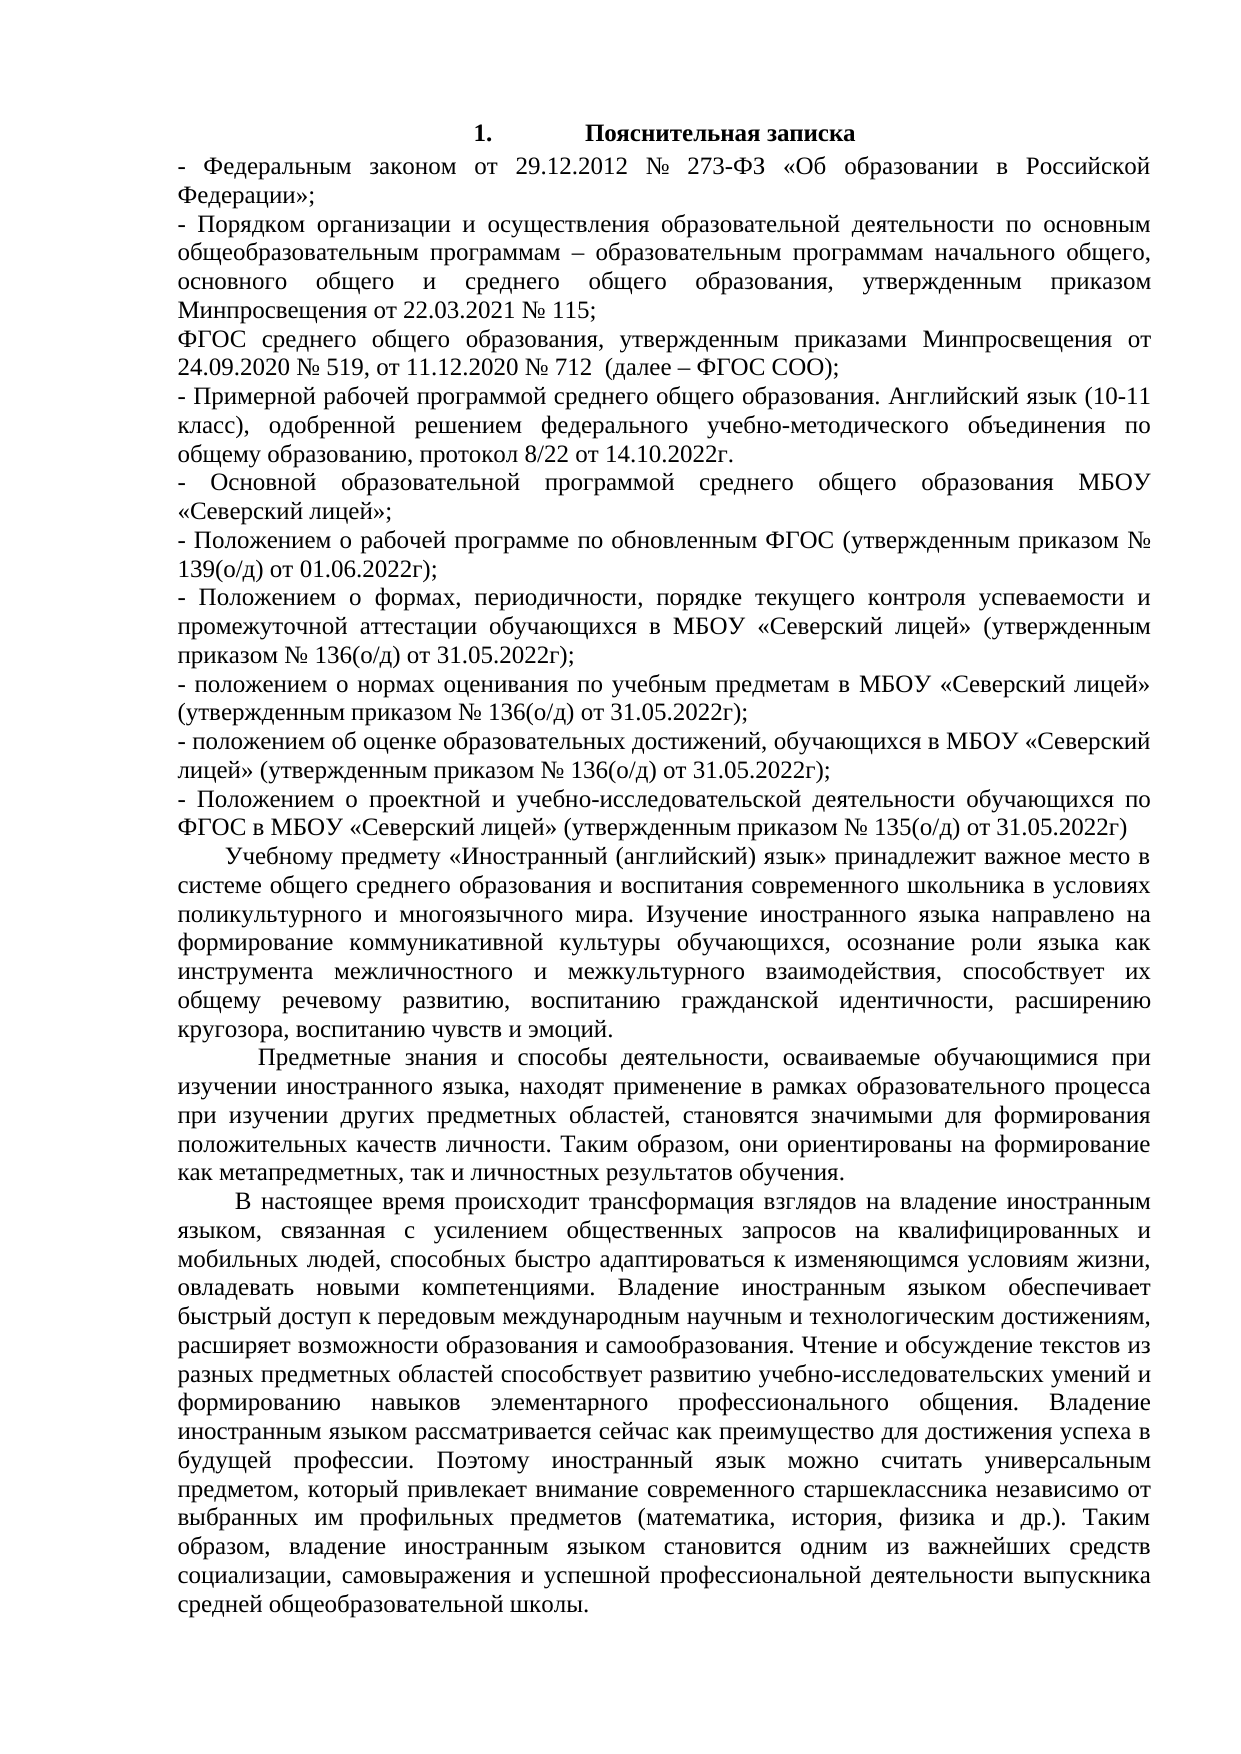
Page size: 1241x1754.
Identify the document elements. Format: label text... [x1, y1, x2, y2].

text Учебному предмету «Иностранный (английский) язык» принадлежит важное место в системе общего среднего образования и воспитания современного школьника в условиях поликультурного и многоязычного мира. Изучение иностранного языка направлено на формирование коммуникативной культуры обучающихся, осознание роли языка как инструмента межличностного и межкультурного взаимодействия, способствует их общему речевому развитию, воспитанию гражданской идентичности, расширению кругозора, воспитанию чувств и эмоций. [177, 841, 1152, 1042]
text - Примерной рабочей программой среднего общего образования. Английский язык (10-11 класс), одобренной решением федерального учебно-методического объединения по общему образованию, протокол 8/22 от 14.10.2022г. [177, 381, 1152, 467]
text - положением о нормах оценивания по учебным предметам в МБОУ «Северский лицей» (утвержденным приказом № 136(о/д) от 31.05.2022г); [177, 669, 1152, 726]
list Пояснительная записка [177, 118, 1152, 147]
text ФГОС среднего общего образования, утвержденным приказами Минпросвещения от 24.09.2020 № 519, от 11.12.2020 № 712 (далее – ФГОС СОО); [177, 324, 1152, 381]
text - Порядком организации и осуществления образовательной деятельности по основным общеобразовательным программам – образовательным программам начального общего, основного общего и среднего общего образования, утвержденным приказом Минпросвещения от 22.03.2021 № 115; [177, 209, 1152, 324]
text - Положением о проектной и учебно-исследовательской деятельности обучающихся по ФГОС в МБОУ «Северский лицей» (утвержденным приказом № 135(о/д) от 31.05.2022г) [177, 784, 1152, 841]
text - Федеральным законом от 29.12.2012 № 273-ФЗ «Об образовании в Российской Федерации»; [177, 151, 1152, 209]
text - Положением о рабочей программе по обновленным ФГОС (утвержденным приказом № 139(о/д) от 01.06.2022г); [177, 525, 1152, 582]
text - Основной образовательной программой среднего общего образования МБОУ «Северский лицей»; [177, 467, 1152, 525]
text - Положением о формах, периодичности, порядке текущего контроля успеваемости и промежуточной аттестации обучающихся в МБОУ «Северский лицей» (утвержденным приказом № 136(о/д) от 31.05.2022г); [177, 582, 1152, 669]
text - положением об оценке образовательных достижений, обучающихся в МБОУ «Северский лицей» (утвержденным приказом № 136(о/д) от 31.05.2022г); [177, 726, 1152, 784]
text В настоящее время происходит трансформация взглядов на владение иностранным языком, связанная с усилением общественных запросов на квалифицированных и мобильных людей, способных быстро адаптироваться к изменяющимся условиям жизни, овладевать новыми компетенциями. Владение иностранным языком обеспечивает быстрый доступ к передовым международным научным и технологическим достижениям, расширяет возможности образования и самообразования. Чтение и обсуждение текстов из разных предметных областей способствует развитию учебно-исследовательских умений и формированию навыков элементарного профессионального общения. Владение иностранным языком рассматривается сейчас как преимущество для достижения успеха в будущей профессии. Поэтому иностранный язык можно считать универсальным предметом, который привлекает внимание современного старшеклассника независимо от выбранных им профильных предметов (математика, история, физика и др.). Таким образом, владение иностранным языком становится одним из важнейших средств социализации, самовыражения и успешной профессиональной деятельности выпускника средней общеобразовательной школы. [177, 1186, 1152, 1617]
text Предметные знания и способы деятельности, осваиваемые обучающимися при изучении иностранного языка, находят применение в рамках образовательного процесса при изучении других предметных областей, становятся значимыми для формирования положительных качеств личности. Таким образом, они ориентированы на формирование как метапредметных, так и личностных результатов обучения. [177, 1042, 1152, 1186]
